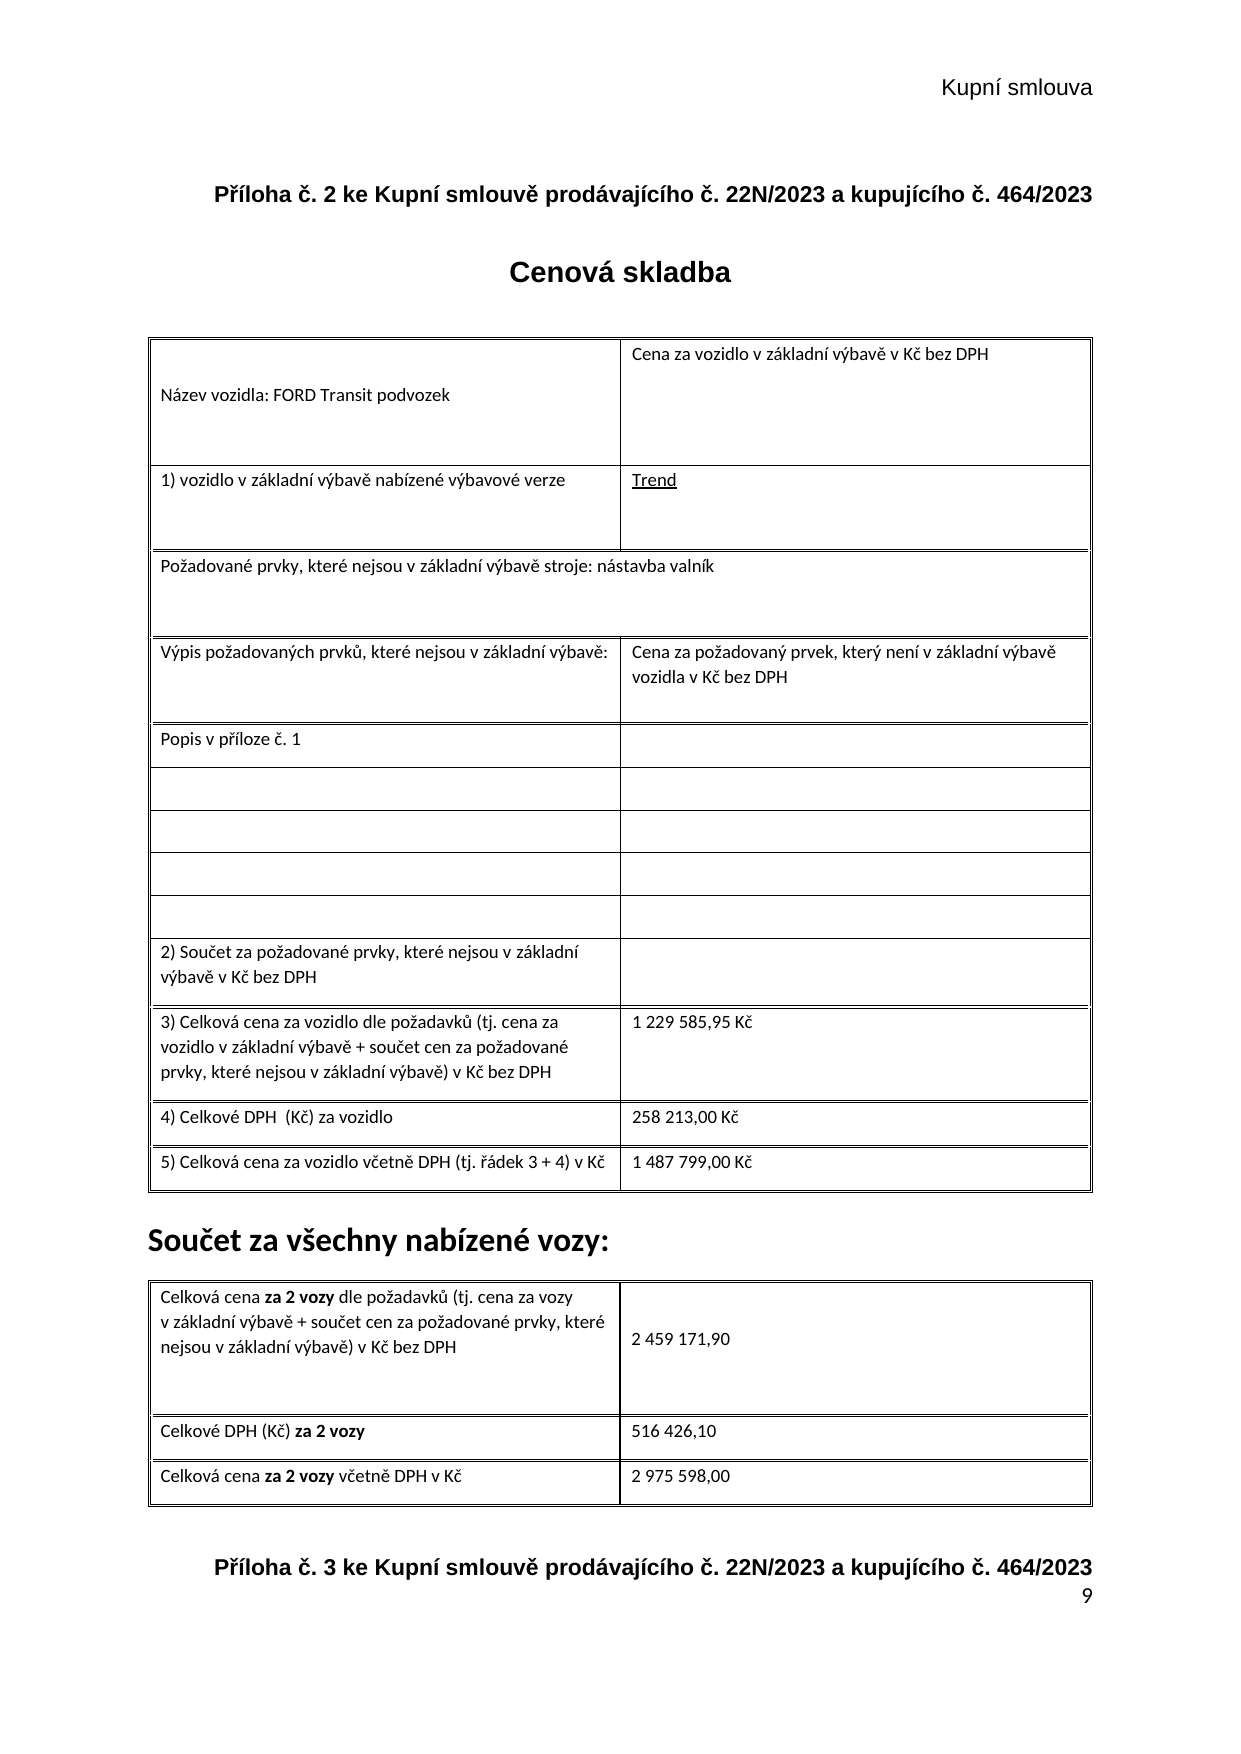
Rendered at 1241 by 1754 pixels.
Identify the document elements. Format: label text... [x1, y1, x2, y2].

table_cell [621, 896, 1090, 938]
table_header Celková cena za 2 vozy dle požadavků (tj. cena za vozy v základní výbavě + součet cen za požadované prvky, které nejsou v základní výbavě) v Kč bez DPH [151, 1283, 619, 1414]
table_cell [621, 853, 1090, 895]
table_cell [151, 811, 620, 852]
table_cell Popis v příloze č. 1 [149, 722, 620, 767]
text Příloha č. 3 ke Kupní smlouvě prodávajícího č. 22N/2023 a kupujícího č. 464/2023 [148, 1553, 1093, 1580]
text Cenová skladba [148, 255, 1093, 289]
table_cell Výpis požadovaných prvků, které nejsou v základní výbavě: [151, 636, 620, 722]
table_cell 516 426,10 [621, 1414, 1091, 1459]
table_cell Trend [621, 466, 1090, 549]
table_cell 1 229 585,95 Kč [621, 1005, 1091, 1100]
table_cell Celkové DPH (Kč) za 2 vozy [149, 1414, 619, 1459]
table_cell [151, 768, 620, 809]
table_cell [151, 853, 620, 895]
text Součet za všechny nabízené vozy: [148, 1219, 1093, 1260]
table_cell 3) Celková cena za vozidlo dle požadavků (tj. cena za vozidlo v základní výbavě + součet cen za požadované prvky, které nejsou v základní výbavě) v Kč bez DPH [149, 1005, 620, 1100]
table_cell 2) Součet za požadované prvky, které nejsou v základní výbavě v Kč bez DPH [151, 939, 620, 1005]
table_cell 258 213,00 Kč [621, 1100, 1091, 1145]
table_cell [621, 939, 1090, 1005]
table_cell Cena za požadovaný prvek, který není v základní výbavě vozidla v Kč bez DPH [621, 636, 1090, 722]
text Příloha č. 2 ke Kupní smlouvě prodávajícího č. 22N/2023 a kupujícího č. 464/2023 [148, 181, 1093, 207]
table_cell [621, 811, 1090, 852]
table_cell 1 487 799,00 Kč [621, 1145, 1091, 1190]
table_cell [621, 768, 1090, 809]
table_cell Požadované prvky, které nejsou v základní výbavě stroje: nástavba valník [149, 549, 1091, 636]
table_cell [621, 722, 1091, 767]
table_cell [151, 896, 620, 938]
table_cell 5) Celková cena za vozidlo včetně DPH (tj. řádek 3 + 4) v Kč [149, 1145, 620, 1190]
table_header Název vozidla: FORD Transit podvozek [151, 340, 620, 465]
table_cell Celková cena za 2 vozy včetně DPH v Kč [151, 1459, 619, 1503]
table_header 2 459 171,90 [621, 1283, 1090, 1414]
table_cell 1) vozidlo v základní výbavě nabízené výbavové verze [151, 466, 620, 549]
table_cell 2 975 598,00 [621, 1459, 1090, 1503]
table_cell 4) Celkové DPH (Kč) za vozidlo [149, 1100, 620, 1145]
table_header Cena za vozidlo v základní výbavě v Kč bez DPH [621, 340, 1090, 465]
